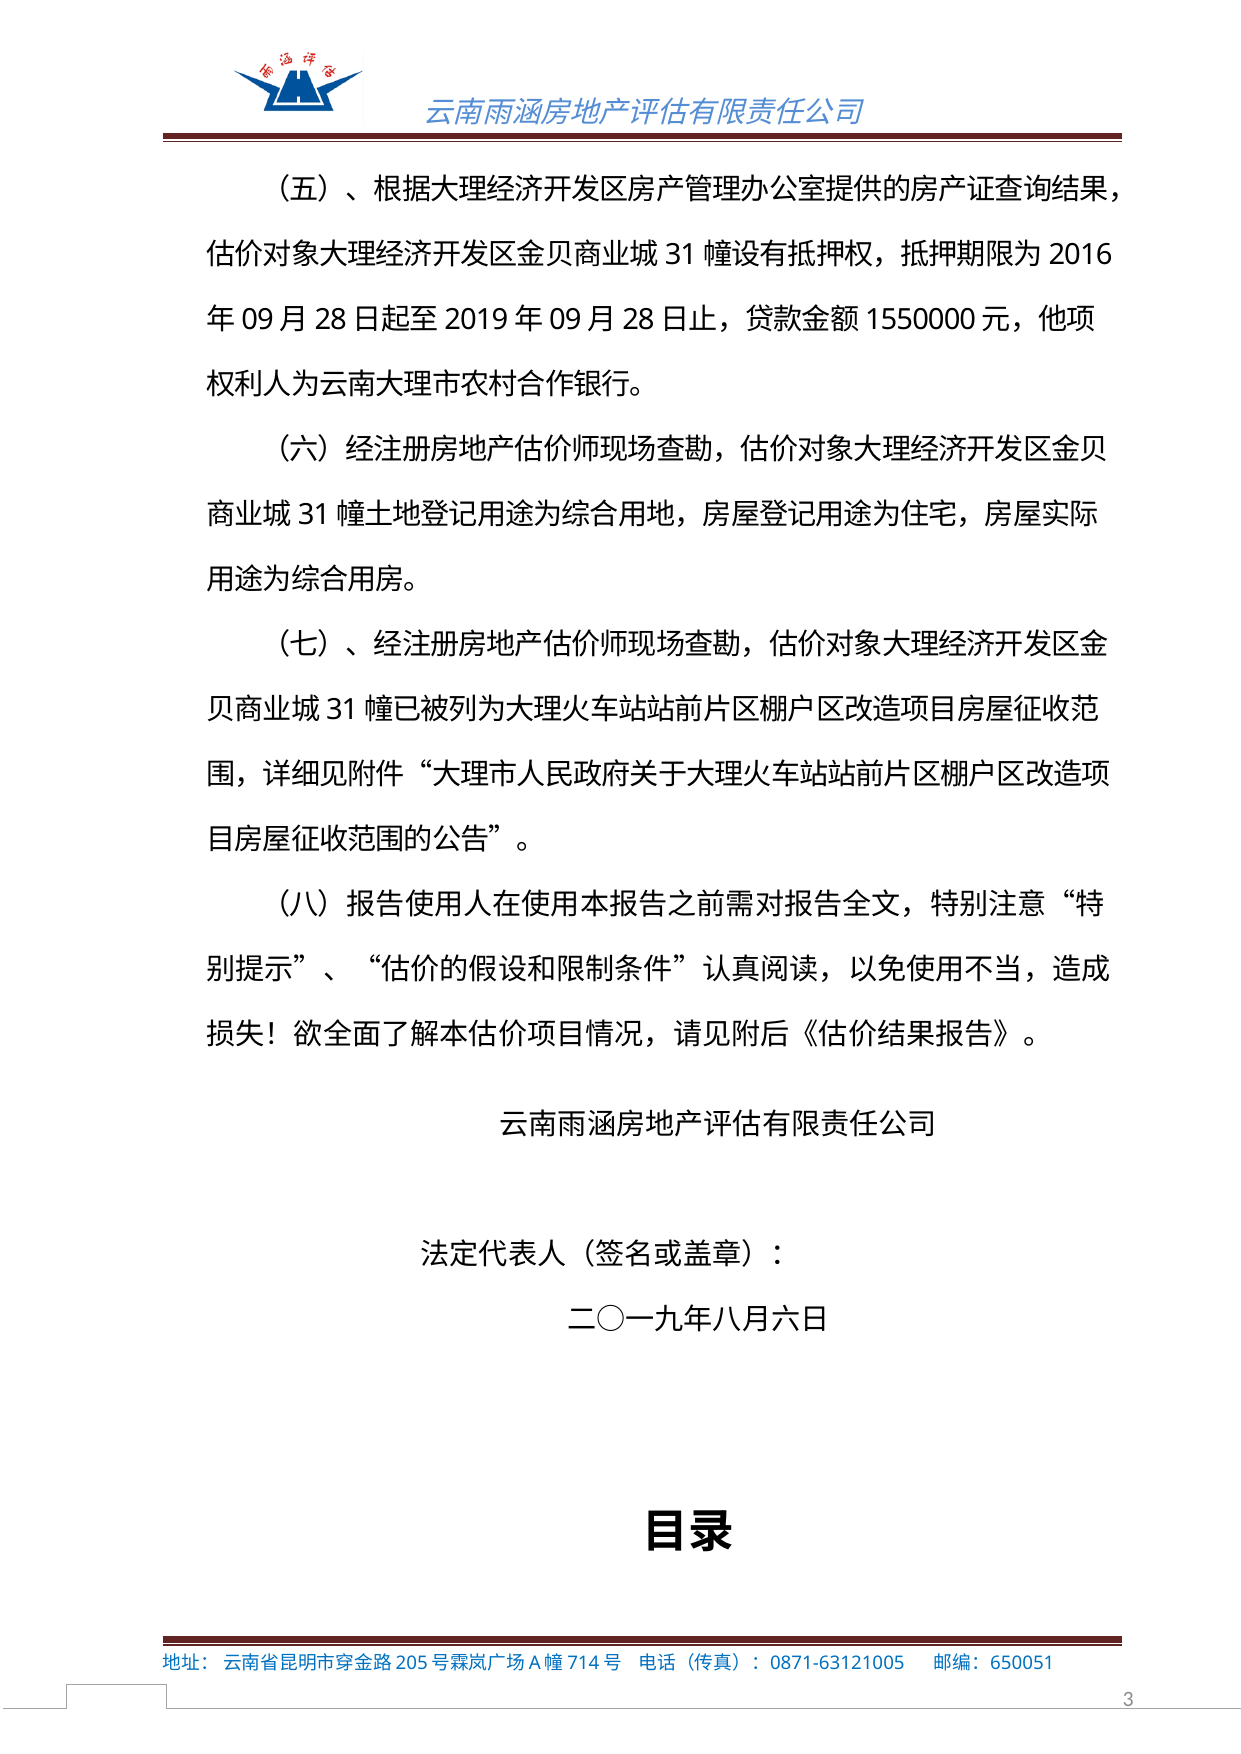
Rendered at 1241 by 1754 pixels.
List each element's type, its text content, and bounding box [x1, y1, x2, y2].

text 云南雨涵房地产评估有限责任公司 [162, 1089, 1064, 1154]
picture [224, 50, 364, 127]
text （六）经注册房地产估价师现场查勘，估价对象大理经济开发区金贝商业城31幢土地登记用途为综合用地，房屋登记用途为住宅，房屋实际用途为综合用房。 [206, 414, 1122, 609]
text （五）、根据大理经济开发区房产管理办公室提供的房产证查询结果，估价对象大理经济开发区金贝商业城31幢设有抵押权，抵押期限为2016年09月28日起至2019年09月28日止，贷款金额1550000元，他项权利人为云南大理市农村合作银行。 [206, 154, 1122, 414]
text （八）报告使用人在使用本报告之前需对报告全文，特别注意“特别提示”、“估价的假设和限制条件”认真阅读，以免使用不当，造成损失！欲全面了解本估价项目情况，请见附后《估价结果报告》。 [206, 869, 1122, 1064]
text 法定代表人（签名或盖章）： [162, 1219, 976, 1284]
text （七）、经注册房地产估价师现场查勘，估价对象大理经济开发区金贝商业城31幢已被列为大理火车站站前片区棚户区改造项目房屋征收范围，详细见附件“大理市人民政府关于大理火车站站前片区棚户区改造项目房屋征收范围的公告”。 [206, 609, 1122, 869]
text 目录 [162, 1479, 1122, 1577]
text 二○一九年八月六日 [162, 1284, 1122, 1349]
